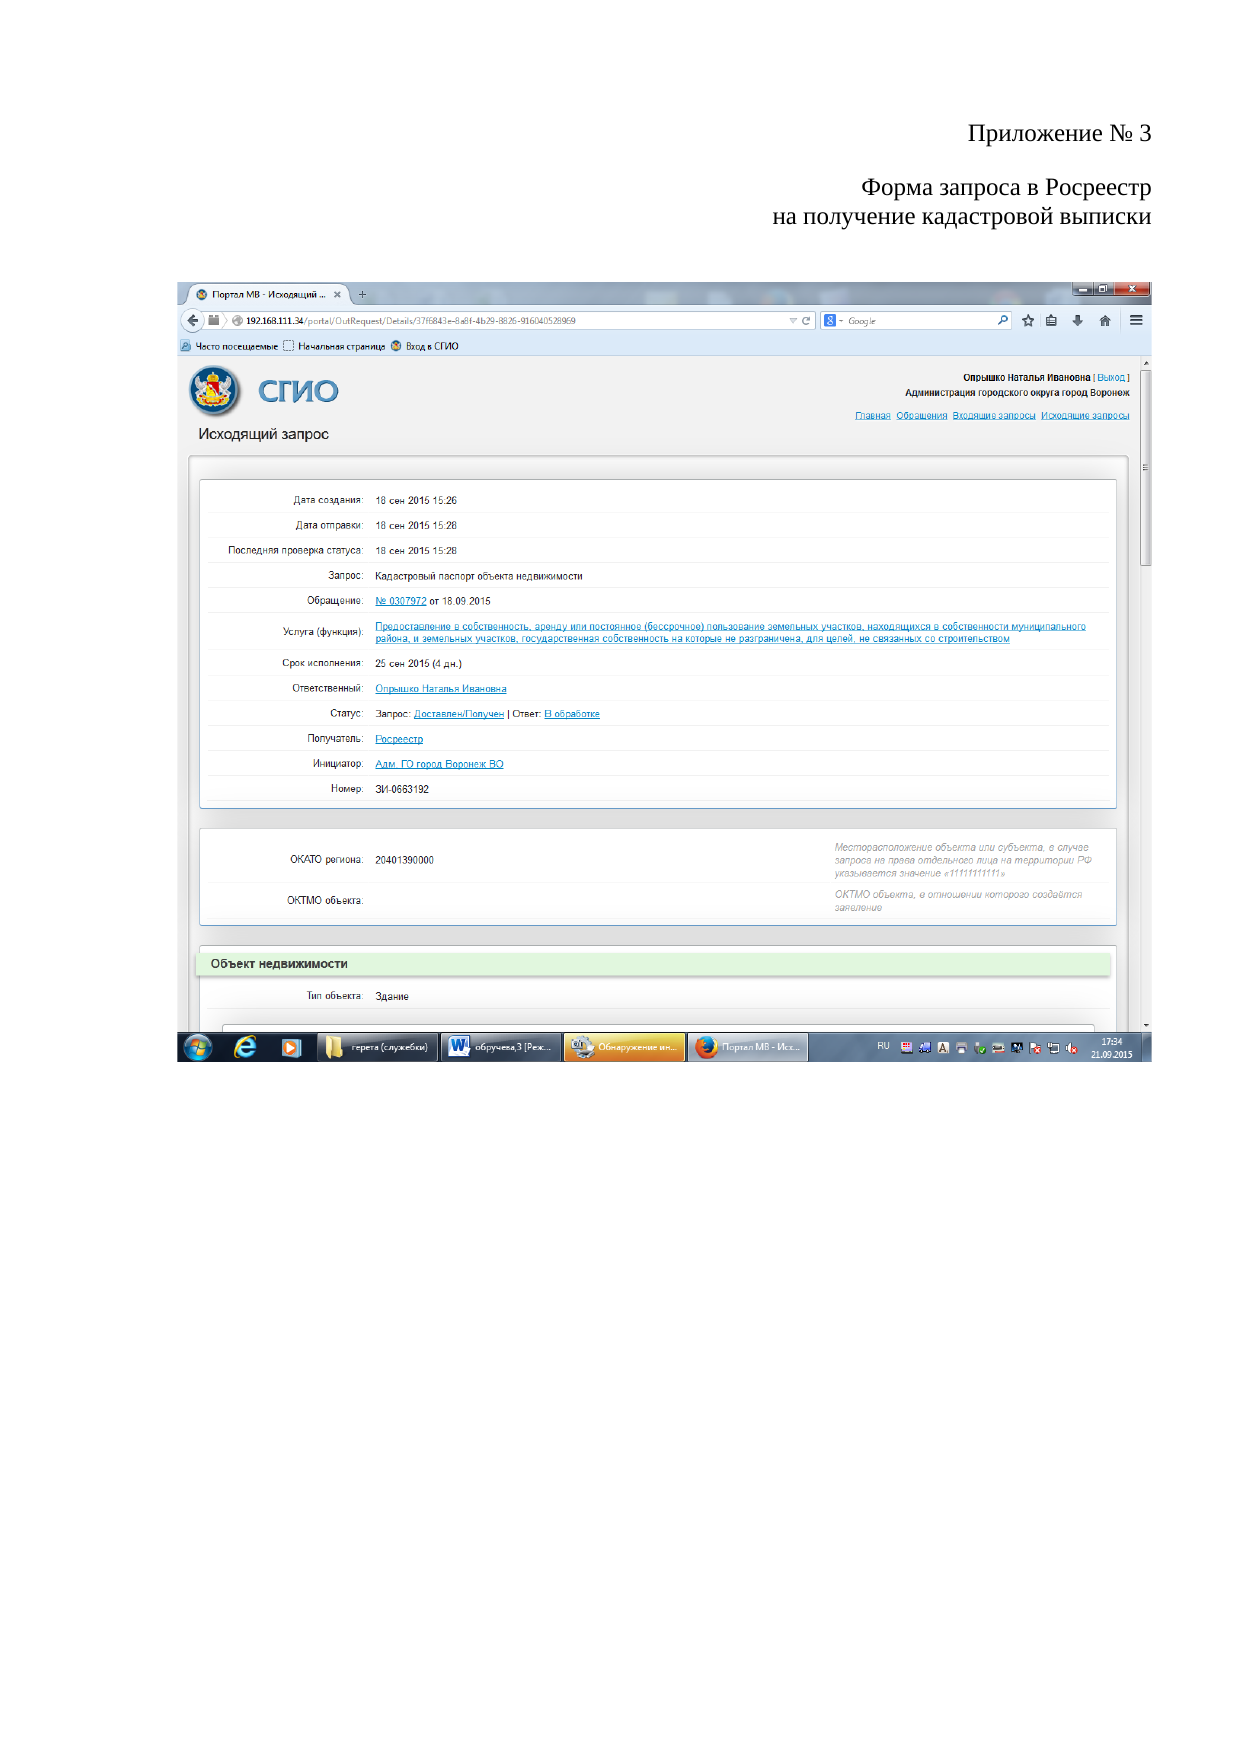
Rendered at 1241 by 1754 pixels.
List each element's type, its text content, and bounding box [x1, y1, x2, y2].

text на получение кадастровой выписки [177, 201, 1152, 229]
text Форма запроса в Росреестр [177, 172, 1152, 201]
text Приложение № 3 [177, 118, 1152, 147]
picture [177, 282, 1152, 1062]
